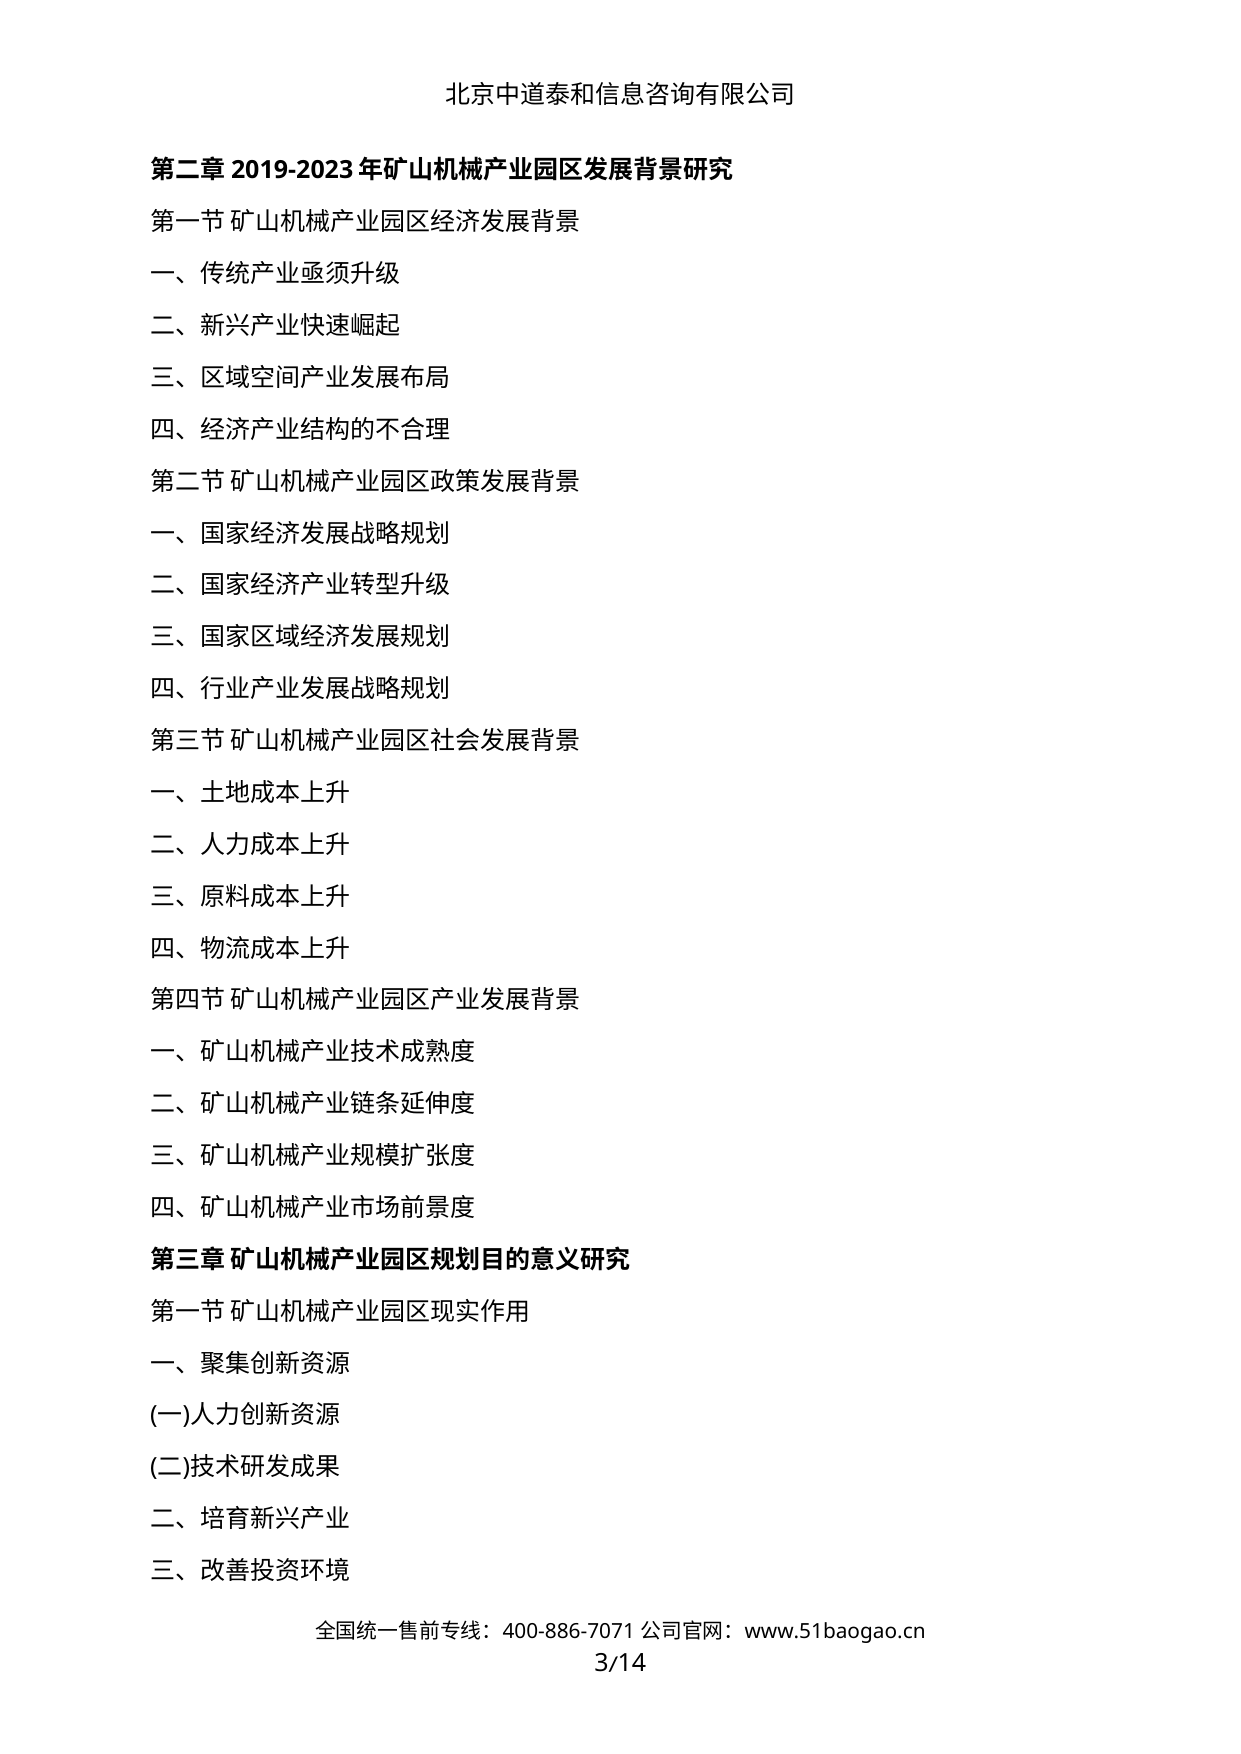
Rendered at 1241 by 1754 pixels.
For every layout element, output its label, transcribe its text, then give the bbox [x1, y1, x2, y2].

text 第三节 矿山机械产业园区社会发展背景 [150, 721, 1090, 757]
text 第二节 矿山机械产业园区政策发展背景 [150, 461, 1090, 497]
text 第四节 矿山机械产业园区产业发展背景 [150, 980, 1090, 1016]
text 四、物流成本上升 [150, 928, 1090, 964]
text 四、行业产业发展战略规划 [150, 669, 1090, 705]
text 一、土地成本上升 [150, 772, 1090, 809]
text 二、新兴产业快速崛起 [150, 306, 1090, 342]
text 一、矿山机械产业技术成熟度 [150, 1032, 1090, 1068]
text 一、传统产业亟须升级 [150, 254, 1090, 290]
text 二、国家经济产业转型升级 [150, 565, 1090, 601]
text 第一节 矿山机械产业园区现实作用 [150, 1291, 1090, 1327]
text (一)人力创新资源 [150, 1395, 1090, 1431]
text 二、培育新兴产业 [150, 1499, 1090, 1535]
text 三、区域空间产业发展布局 [150, 357, 1090, 394]
text 三、国家区域经济发展规划 [150, 617, 1090, 653]
text 第二章 2019-2023年矿山机械产业园区发展背景研究 [150, 150, 1090, 186]
text 一、聚集创新资源 [150, 1343, 1090, 1379]
text 第一节 矿山机械产业园区经济发展背景 [150, 202, 1090, 238]
text 三、原料成本上升 [150, 876, 1090, 912]
text 三、矿山机械产业规模扩张度 [150, 1136, 1090, 1172]
text 二、人力成本上升 [150, 824, 1090, 861]
text 第三章 矿山机械产业园区规划目的意义研究 [150, 1239, 1090, 1276]
text 一、国家经济发展战略规划 [150, 513, 1090, 549]
text 四、经济产业结构的不合理 [150, 409, 1090, 446]
text 三、改善投资环境 [150, 1551, 1090, 1587]
text 二、矿山机械产业链条延伸度 [150, 1084, 1090, 1120]
text 四、矿山机械产业市场前景度 [150, 1187, 1090, 1224]
text (二)技术研发成果 [150, 1447, 1090, 1483]
